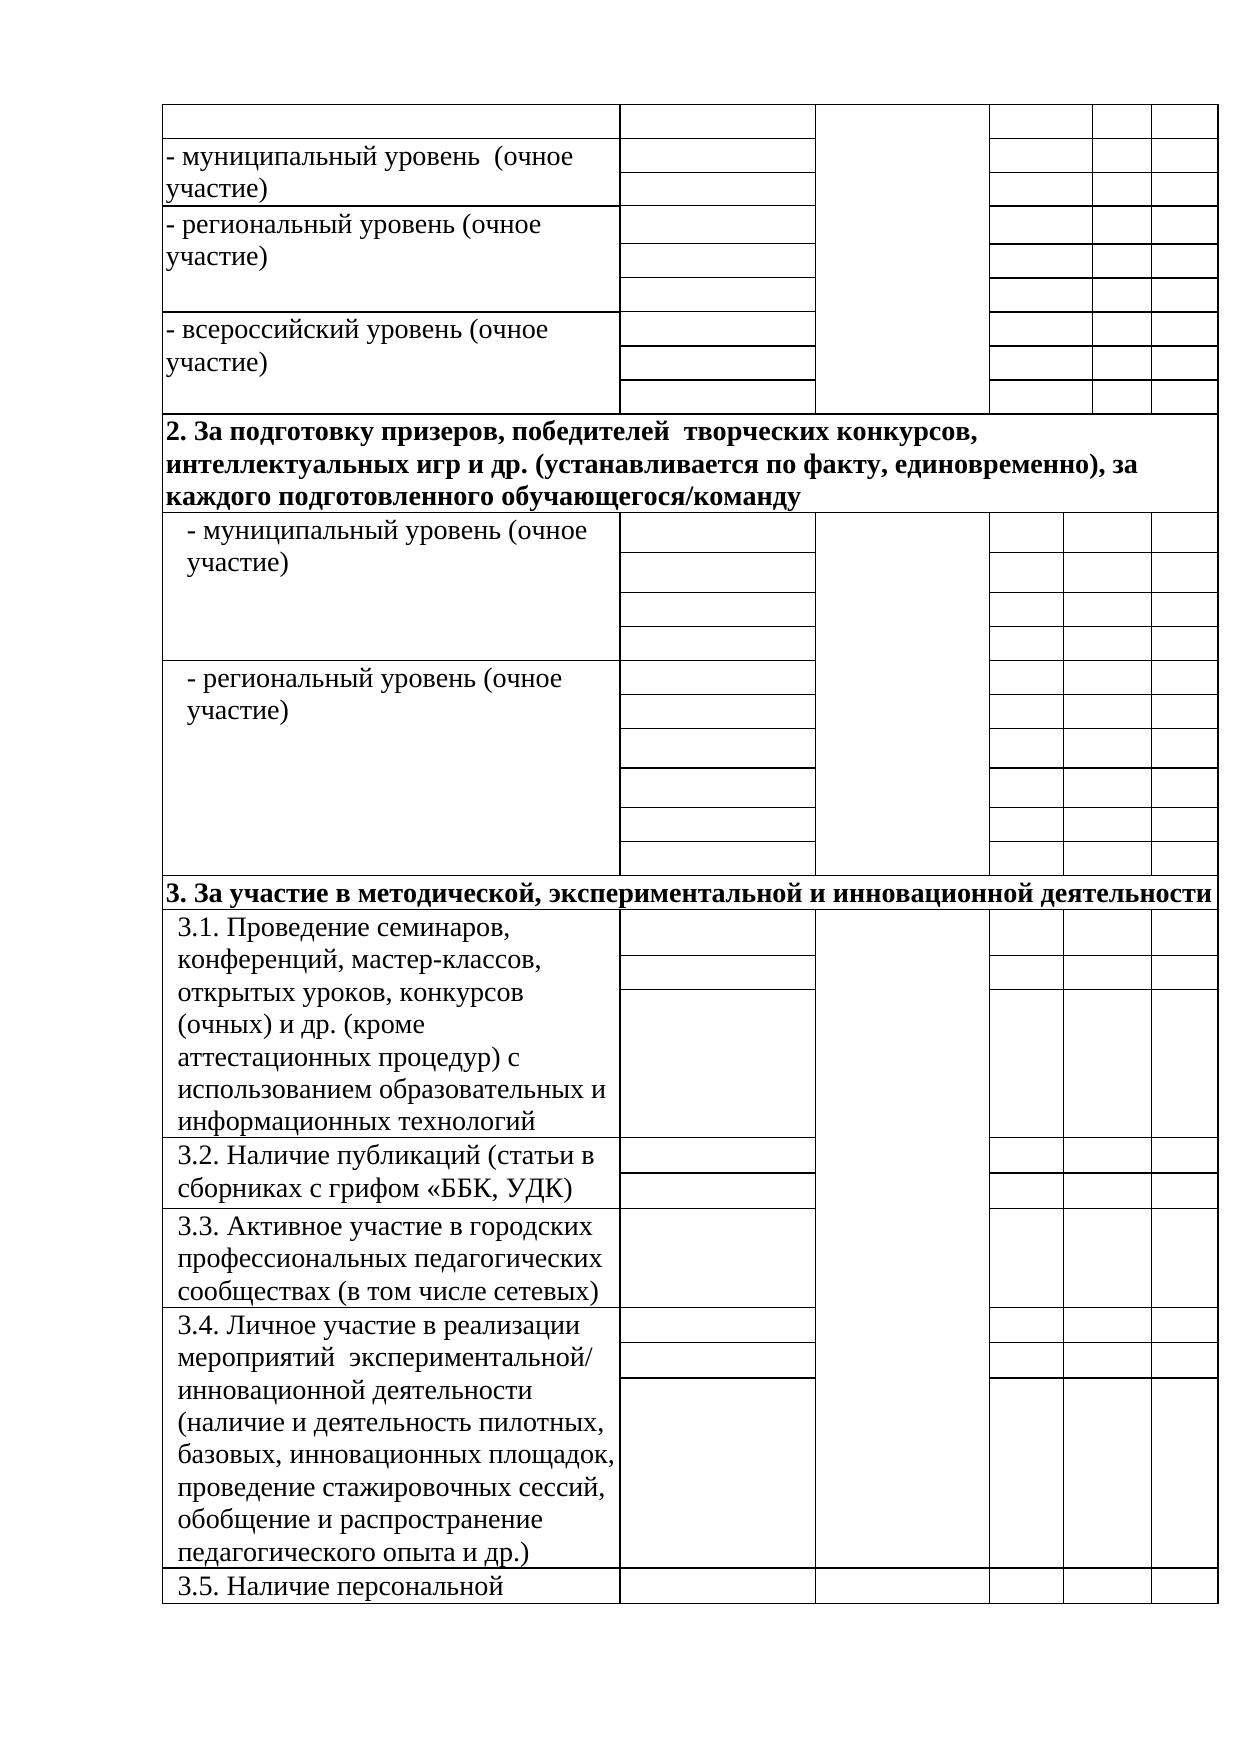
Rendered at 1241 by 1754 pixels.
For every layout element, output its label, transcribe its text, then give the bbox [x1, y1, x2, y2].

table_cell [990, 381, 1092, 413]
table_cell [1152, 910, 1217, 954]
table_cell [1152, 661, 1217, 693]
table_cell [621, 1569, 815, 1602]
table_cell [990, 1569, 1063, 1602]
table_cell [1093, 313, 1151, 345]
table_cell [1064, 627, 1151, 659]
table_cell 2. За подготовку призеров, победителей творческих конкурсов, интеллектуальных игр и др. (устанавливается по факту, единовременно), за каждого подготовленного обучающегося/команду [163, 415, 1217, 512]
table_cell [1152, 956, 1217, 988]
table_cell [990, 553, 1063, 592]
table_cell [621, 244, 815, 277]
table_cell [990, 910, 1063, 954]
table_cell [1093, 245, 1151, 277]
table_cell [621, 808, 815, 841]
table_cell [816, 1569, 989, 1602]
table_cell [1152, 769, 1217, 807]
table_cell [621, 661, 815, 693]
table_cell [621, 769, 815, 807]
table_cell [1152, 1209, 1217, 1306]
table_cell [1064, 1174, 1151, 1208]
table_cell [990, 347, 1092, 379]
table_cell [990, 769, 1063, 807]
table_cell [990, 593, 1063, 626]
table_cell [1064, 513, 1151, 552]
table_cell [1152, 1569, 1217, 1602]
table_cell - муниципальный уровень (очное участие) [163, 513, 619, 659]
table_cell [1152, 593, 1217, 626]
table_cell [621, 729, 815, 767]
table_cell [1152, 1174, 1217, 1208]
table_cell [990, 1138, 1063, 1172]
table_cell [1152, 627, 1217, 659]
table_cell [621, 1308, 815, 1342]
table_cell - всероссийский уровень (очное участие) [163, 313, 619, 413]
table_cell [1152, 553, 1217, 592]
table_cell [621, 1379, 815, 1567]
table_cell [990, 627, 1063, 659]
table_cell [621, 842, 815, 874]
table_cell [1064, 842, 1151, 874]
table_cell [621, 1138, 815, 1172]
table_cell [1064, 769, 1151, 807]
table_cell [990, 661, 1063, 693]
table_cell [1093, 381, 1151, 413]
table_cell [990, 842, 1063, 874]
table_cell [990, 313, 1092, 345]
table_cell [1152, 1308, 1217, 1342]
table_cell [621, 1209, 815, 1306]
table_cell [1093, 139, 1151, 171]
table_cell [621, 1343, 815, 1377]
table_cell [1064, 956, 1151, 988]
table_cell [621, 627, 815, 659]
table_cell [990, 245, 1092, 277]
table_cell [990, 105, 1092, 137]
table_cell [621, 513, 815, 552]
table_cell [621, 553, 815, 592]
table_cell [1093, 279, 1151, 311]
table_cell [1152, 381, 1217, 413]
table_cell 3.1. Проведение семинаров, конференций, мастер-классов, открытых уроков, конкурсов (очных) и др. (кроме аттестационных процедур) с использованием образовательных и информационных технологий [163, 910, 619, 1137]
table_cell [816, 910, 989, 1567]
table_cell [621, 695, 815, 727]
table_cell [1152, 695, 1217, 727]
table_cell [1064, 990, 1151, 1137]
table_cell [990, 695, 1063, 727]
table_cell [1064, 910, 1151, 954]
table_cell [1152, 245, 1217, 277]
table_cell [990, 808, 1063, 841]
table_cell [990, 729, 1063, 767]
table_cell [621, 593, 815, 626]
table_cell [990, 1209, 1063, 1306]
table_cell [163, 105, 619, 137]
table_cell [621, 347, 815, 379]
table_cell [621, 1174, 815, 1208]
table_cell [621, 910, 815, 954]
table_cell [621, 956, 815, 988]
table_cell 3.2. Наличие публикаций (статьи в сборниках с грифом «ББК, УДК) [163, 1138, 619, 1208]
table_cell [1152, 279, 1217, 311]
table_cell [1152, 173, 1217, 205]
table_cell [816, 105, 989, 413]
table_cell [1152, 207, 1217, 243]
table_cell - региональный уровень (очное участие) [163, 207, 619, 311]
table_cell - региональный уровень (очное участие) [163, 661, 619, 874]
table_cell 3. За участие в методической, экспериментальной и инновационной деятельности [163, 876, 1217, 908]
table_cell [1152, 105, 1217, 137]
table_cell [1064, 1209, 1151, 1306]
table_cell [990, 279, 1092, 311]
table_cell [1064, 593, 1151, 626]
table_cell [1064, 553, 1151, 592]
table_cell [990, 1379, 1063, 1567]
table_cell [1064, 1138, 1151, 1172]
table_cell 3.4. Личное участие в реализации мероприятий экспериментальной/ инновационной деятельности (наличие и деятельность пилотных, базовых, инновационных площадок, проведение стажировочных сессий, обобщение и распространение педагогического опыта и др.) [163, 1308, 619, 1567]
table_cell [1064, 661, 1151, 693]
table_cell [621, 206, 815, 243]
table_cell [1152, 313, 1217, 345]
table_cell [621, 139, 815, 171]
table_cell [1064, 1379, 1151, 1567]
table_cell [621, 278, 815, 311]
table_cell [1064, 808, 1151, 841]
table_cell [1093, 347, 1151, 379]
table_cell [990, 207, 1092, 243]
table_cell [621, 312, 815, 345]
table_cell [621, 173, 815, 205]
table_cell [1064, 695, 1151, 727]
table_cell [163, 1569, 619, 1602]
table_cell - муниципальный уровень (очное участие) [163, 139, 619, 205]
table_cell [990, 173, 1092, 205]
table_cell 3.3. Активное участие в городских профессиональных педагогических сообществах (в том числе сетевых) [163, 1209, 619, 1306]
table_cell [1093, 207, 1151, 243]
table_cell [1152, 513, 1217, 552]
table_cell [1152, 347, 1217, 379]
table_cell [621, 381, 815, 413]
table_cell [990, 1308, 1063, 1342]
table_cell [990, 1343, 1063, 1377]
table_cell [1152, 139, 1217, 171]
table_cell [1093, 173, 1151, 205]
table_cell [1152, 842, 1217, 874]
table_cell [816, 513, 989, 874]
table_cell [1152, 990, 1217, 1137]
table_cell [990, 139, 1092, 171]
table_cell [1152, 1343, 1217, 1377]
table_cell [1152, 1138, 1217, 1172]
table_cell [990, 990, 1063, 1137]
table_cell [1152, 1379, 1217, 1567]
table_cell [990, 1174, 1063, 1208]
table_cell [990, 513, 1063, 552]
table_cell [1152, 729, 1217, 767]
table_cell [1064, 1569, 1151, 1602]
table_cell [1152, 808, 1217, 841]
table_cell [621, 105, 815, 137]
table_cell [1064, 1308, 1151, 1342]
table_cell [990, 956, 1063, 988]
table_cell [1064, 1343, 1151, 1377]
table_cell [621, 990, 815, 1137]
table_cell [1093, 105, 1151, 137]
table_cell [1064, 729, 1151, 767]
